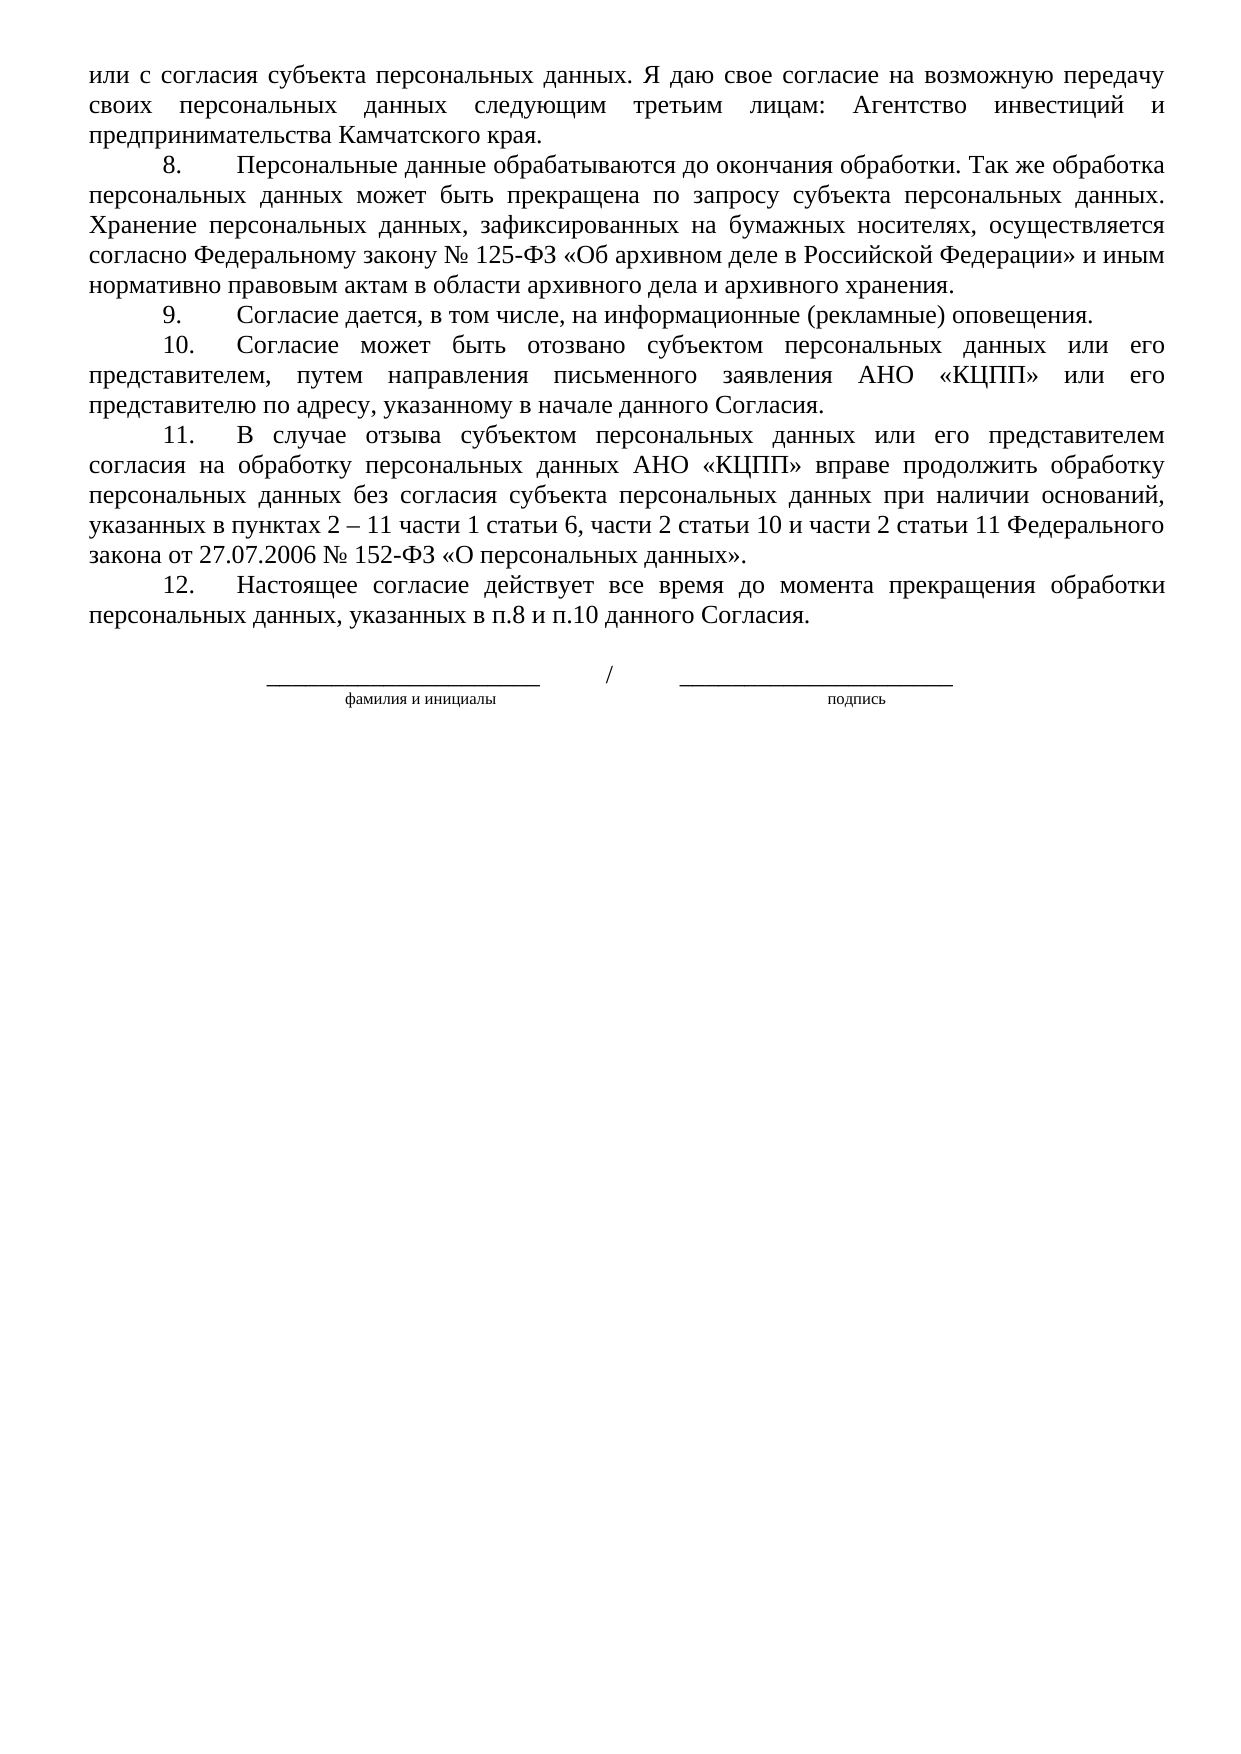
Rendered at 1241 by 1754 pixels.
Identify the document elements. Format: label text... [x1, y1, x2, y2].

text 9. Согласие дается, в том числе, на информационные (рекламные) оповещения. [89, 299, 1166, 329]
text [89, 59, 1166, 149]
text 12. Настоящее согласие действует все время до момента прекращения обработки персональных данных, указанных в п.8 и п.10 данного Согласия. [89, 569, 1166, 629]
text 8. Персональные данные обрабатываются до окончания обработки. Так же обработка персональных данных может быть прекращена по запросу субъекта персональных данных. Хранение персональных данных, зафиксированных на бумажных носителях, осуществляется согласно Федеральному закону № 125-ФЗ «Об архивном деле в Российской Федерации» и иным нормативно правовым актам в области архивного дела и архивного хранения. [89, 149, 1166, 299]
text фамилия и инициалы подпись [89, 689, 1166, 708]
text _____________________ / _____________________ [89, 659, 1166, 689]
text 11. В случае отзыва субъектом персональных данных или его представителем согласия на обработку персональных данных АНО «КЦПП» вправе продолжить обработку персональных данных без согласия субъекта персональных данных при наличии оснований, указанных в пунктах 2 – 11 части 1 статьи 6, части 2 статьи 10 и части 2 статьи 11 Федерального закона от 27.07.2006 № 152-ФЗ «О персональных данных». [89, 419, 1166, 569]
text 10. Согласие может быть отозвано субъектом персональных данных или его представителем, путем направления письменного заявления АНО «КЦПП» или его представителю по адресу, указанному в начале данного Согласия. [89, 329, 1166, 419]
